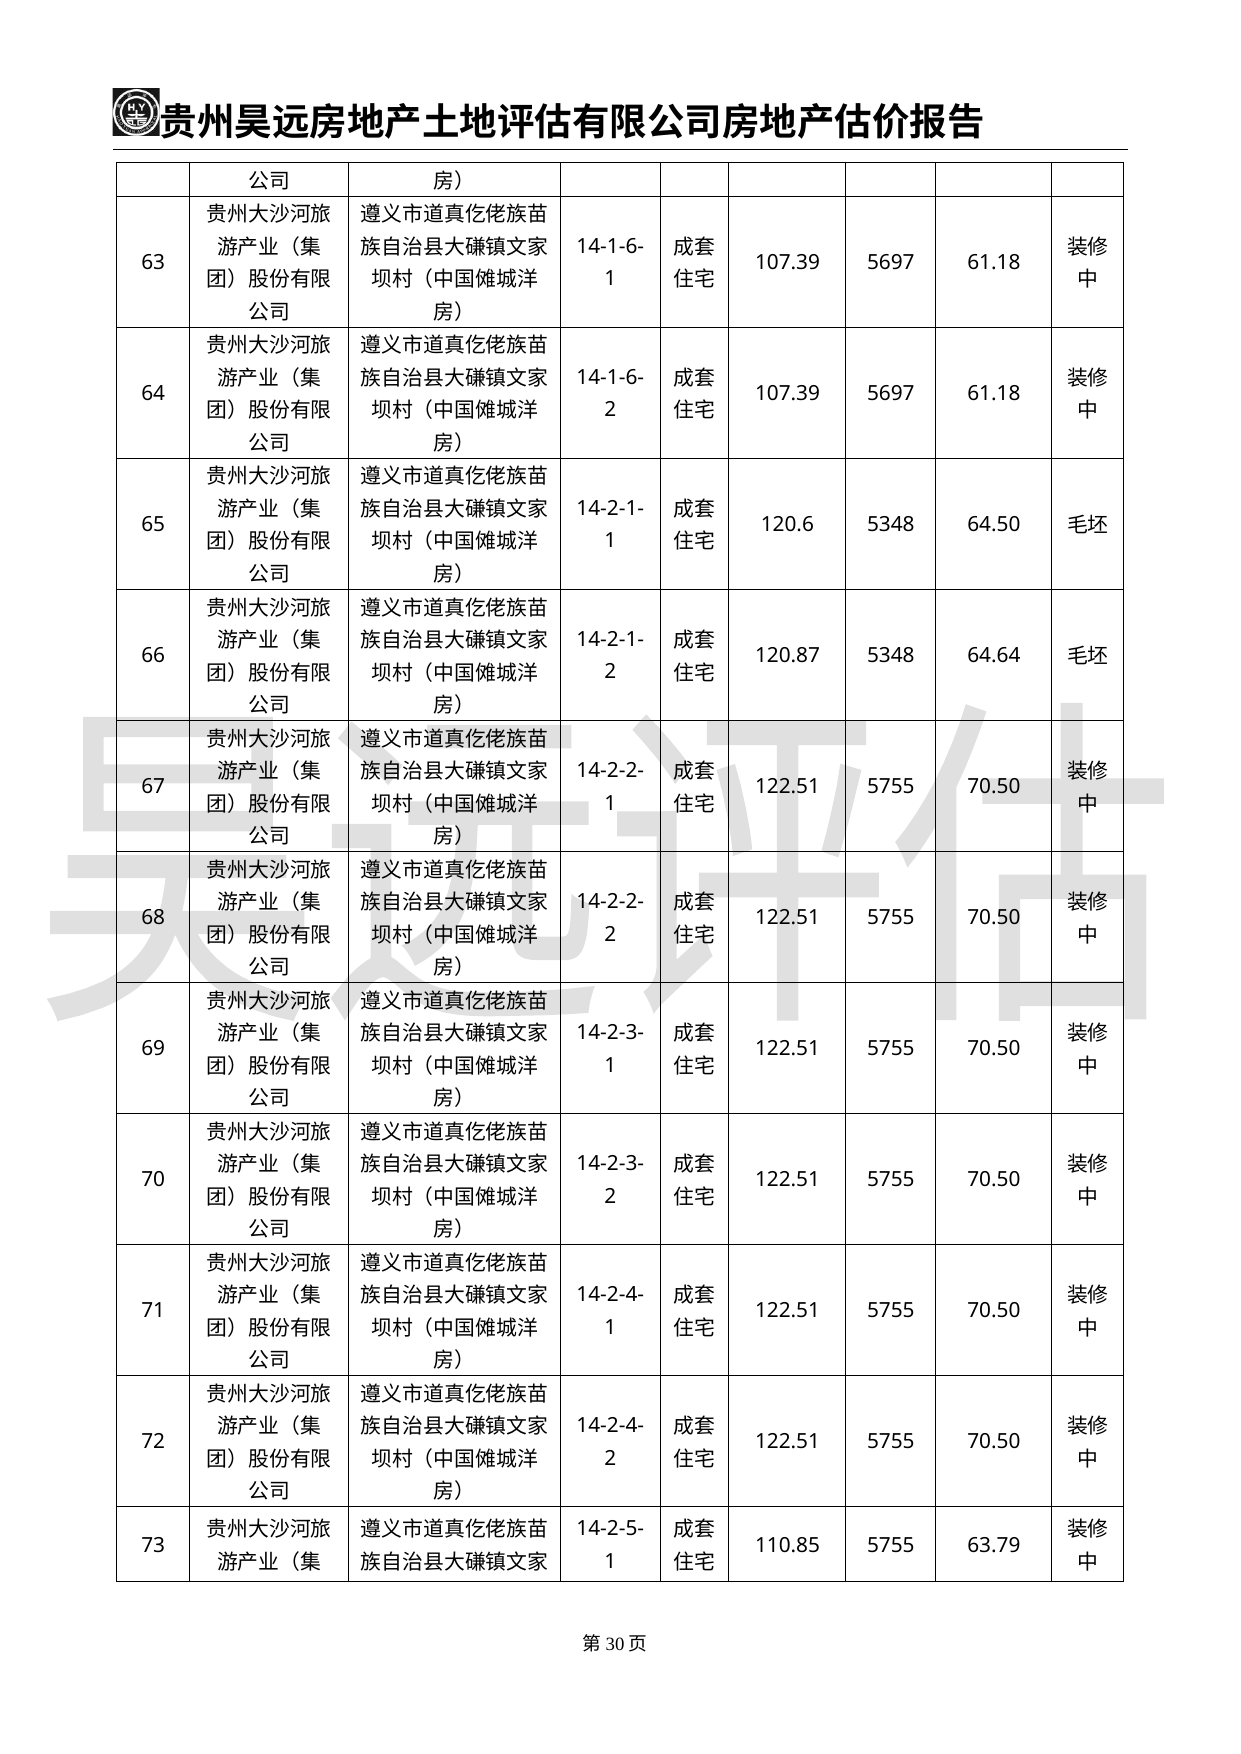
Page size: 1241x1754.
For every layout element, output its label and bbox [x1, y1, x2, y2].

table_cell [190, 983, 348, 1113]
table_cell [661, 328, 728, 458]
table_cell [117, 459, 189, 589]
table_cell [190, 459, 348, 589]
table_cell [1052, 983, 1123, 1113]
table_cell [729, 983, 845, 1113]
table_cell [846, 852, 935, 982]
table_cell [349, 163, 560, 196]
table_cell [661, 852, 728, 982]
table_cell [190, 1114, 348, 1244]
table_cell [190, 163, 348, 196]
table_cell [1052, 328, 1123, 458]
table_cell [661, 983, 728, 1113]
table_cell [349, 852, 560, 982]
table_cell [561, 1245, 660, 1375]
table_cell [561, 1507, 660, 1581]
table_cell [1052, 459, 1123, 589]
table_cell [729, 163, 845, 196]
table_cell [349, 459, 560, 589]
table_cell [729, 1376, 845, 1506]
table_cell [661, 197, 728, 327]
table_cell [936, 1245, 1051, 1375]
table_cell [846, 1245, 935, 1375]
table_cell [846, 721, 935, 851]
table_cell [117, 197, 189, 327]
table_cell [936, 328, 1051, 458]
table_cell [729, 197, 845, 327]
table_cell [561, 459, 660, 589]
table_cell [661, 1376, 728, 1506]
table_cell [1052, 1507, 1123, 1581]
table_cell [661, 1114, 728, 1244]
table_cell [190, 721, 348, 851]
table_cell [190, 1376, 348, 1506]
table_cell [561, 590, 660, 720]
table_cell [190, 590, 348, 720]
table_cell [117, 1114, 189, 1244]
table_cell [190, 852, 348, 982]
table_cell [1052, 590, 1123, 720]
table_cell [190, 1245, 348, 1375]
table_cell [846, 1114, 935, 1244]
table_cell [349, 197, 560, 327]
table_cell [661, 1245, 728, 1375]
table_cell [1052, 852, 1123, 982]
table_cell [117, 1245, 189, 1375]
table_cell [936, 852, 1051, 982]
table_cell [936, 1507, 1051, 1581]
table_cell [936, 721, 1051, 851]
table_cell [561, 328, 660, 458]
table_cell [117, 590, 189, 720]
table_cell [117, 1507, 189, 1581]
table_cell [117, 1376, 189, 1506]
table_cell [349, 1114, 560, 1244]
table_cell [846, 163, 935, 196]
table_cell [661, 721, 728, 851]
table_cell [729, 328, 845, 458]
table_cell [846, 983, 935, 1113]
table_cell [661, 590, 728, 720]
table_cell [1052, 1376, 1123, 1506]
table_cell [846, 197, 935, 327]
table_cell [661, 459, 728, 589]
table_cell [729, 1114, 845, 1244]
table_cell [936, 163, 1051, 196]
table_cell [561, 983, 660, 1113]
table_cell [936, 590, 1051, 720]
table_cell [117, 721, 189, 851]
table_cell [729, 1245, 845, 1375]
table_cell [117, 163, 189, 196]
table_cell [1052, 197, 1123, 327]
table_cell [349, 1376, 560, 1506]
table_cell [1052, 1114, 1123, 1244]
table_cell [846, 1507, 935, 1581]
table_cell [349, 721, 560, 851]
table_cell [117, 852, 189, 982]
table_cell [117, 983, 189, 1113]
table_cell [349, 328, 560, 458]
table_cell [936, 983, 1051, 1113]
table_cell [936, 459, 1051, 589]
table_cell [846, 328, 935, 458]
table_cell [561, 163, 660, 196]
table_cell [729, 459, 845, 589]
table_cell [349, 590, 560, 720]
picture [112, 88, 160, 136]
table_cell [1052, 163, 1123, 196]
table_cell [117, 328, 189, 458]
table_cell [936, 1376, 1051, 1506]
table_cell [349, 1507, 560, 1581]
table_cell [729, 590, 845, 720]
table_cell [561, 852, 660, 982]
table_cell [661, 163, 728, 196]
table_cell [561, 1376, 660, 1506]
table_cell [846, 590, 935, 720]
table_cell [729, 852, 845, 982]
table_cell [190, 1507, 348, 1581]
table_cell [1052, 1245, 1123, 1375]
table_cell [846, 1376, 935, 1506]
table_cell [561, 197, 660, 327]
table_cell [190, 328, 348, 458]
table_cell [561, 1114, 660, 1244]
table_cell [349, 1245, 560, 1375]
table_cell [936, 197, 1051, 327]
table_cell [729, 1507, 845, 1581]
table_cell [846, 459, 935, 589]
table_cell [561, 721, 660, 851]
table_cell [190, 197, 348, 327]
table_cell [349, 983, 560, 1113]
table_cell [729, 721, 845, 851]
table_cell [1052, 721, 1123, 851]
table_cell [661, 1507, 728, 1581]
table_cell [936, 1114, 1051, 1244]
